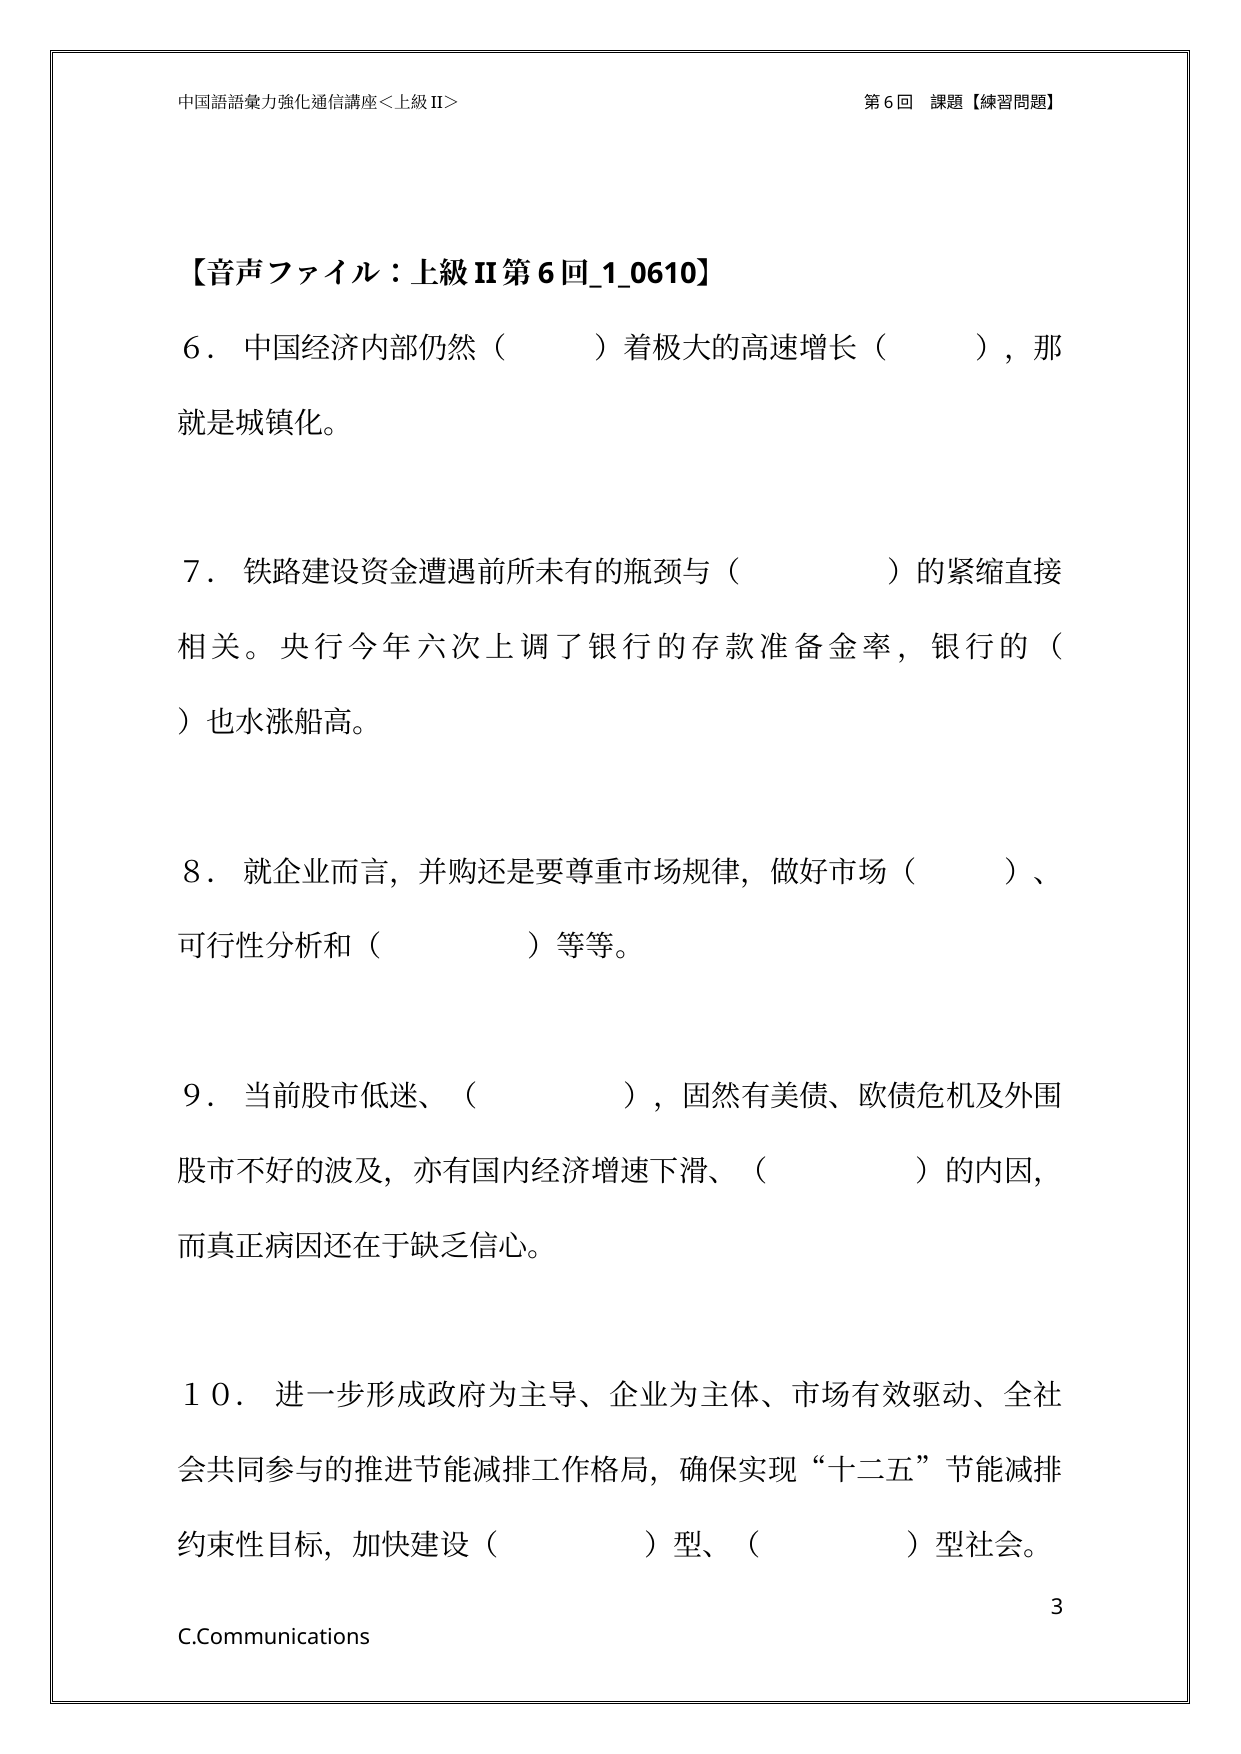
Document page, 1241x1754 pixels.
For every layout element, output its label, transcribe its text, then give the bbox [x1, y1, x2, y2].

text １０． 进一步形成政府为主导、企业为主体、市场有效驱动、全社会共同参与的推进节能减排工作格局，确保实现“十二五”节能减排约束性目标，加快建设（ ）型、（ ）型社会。 [177, 1356, 1063, 1580]
text ８． 就企业而言，并购还是要尊重市场规律，做好市场（ ）、可行性分析和（ ）等等。 [177, 832, 1063, 982]
text ７． 铁路建设资金遭遇前所未有的瓶颈与（ ）的紧缩直接相关。央行今年六次上调了银行的存款准备金率，银行的（ ）也水涨船高。 [177, 533, 1063, 757]
text ６． 中国经济内部仍然（ ）着极大的高速增长（ ），那就是城镇化。 [177, 308, 1063, 458]
text ９． 当前股市低迷、（ ），固然有美债、欧债危机及外围股市不好的波及，亦有国内经济增速下滑、（ ）的内因，而真正病因还在于缺乏信心。 [177, 1056, 1063, 1281]
text 【音声ファイル：上級II第6回_1_0610】 [177, 234, 1063, 308]
